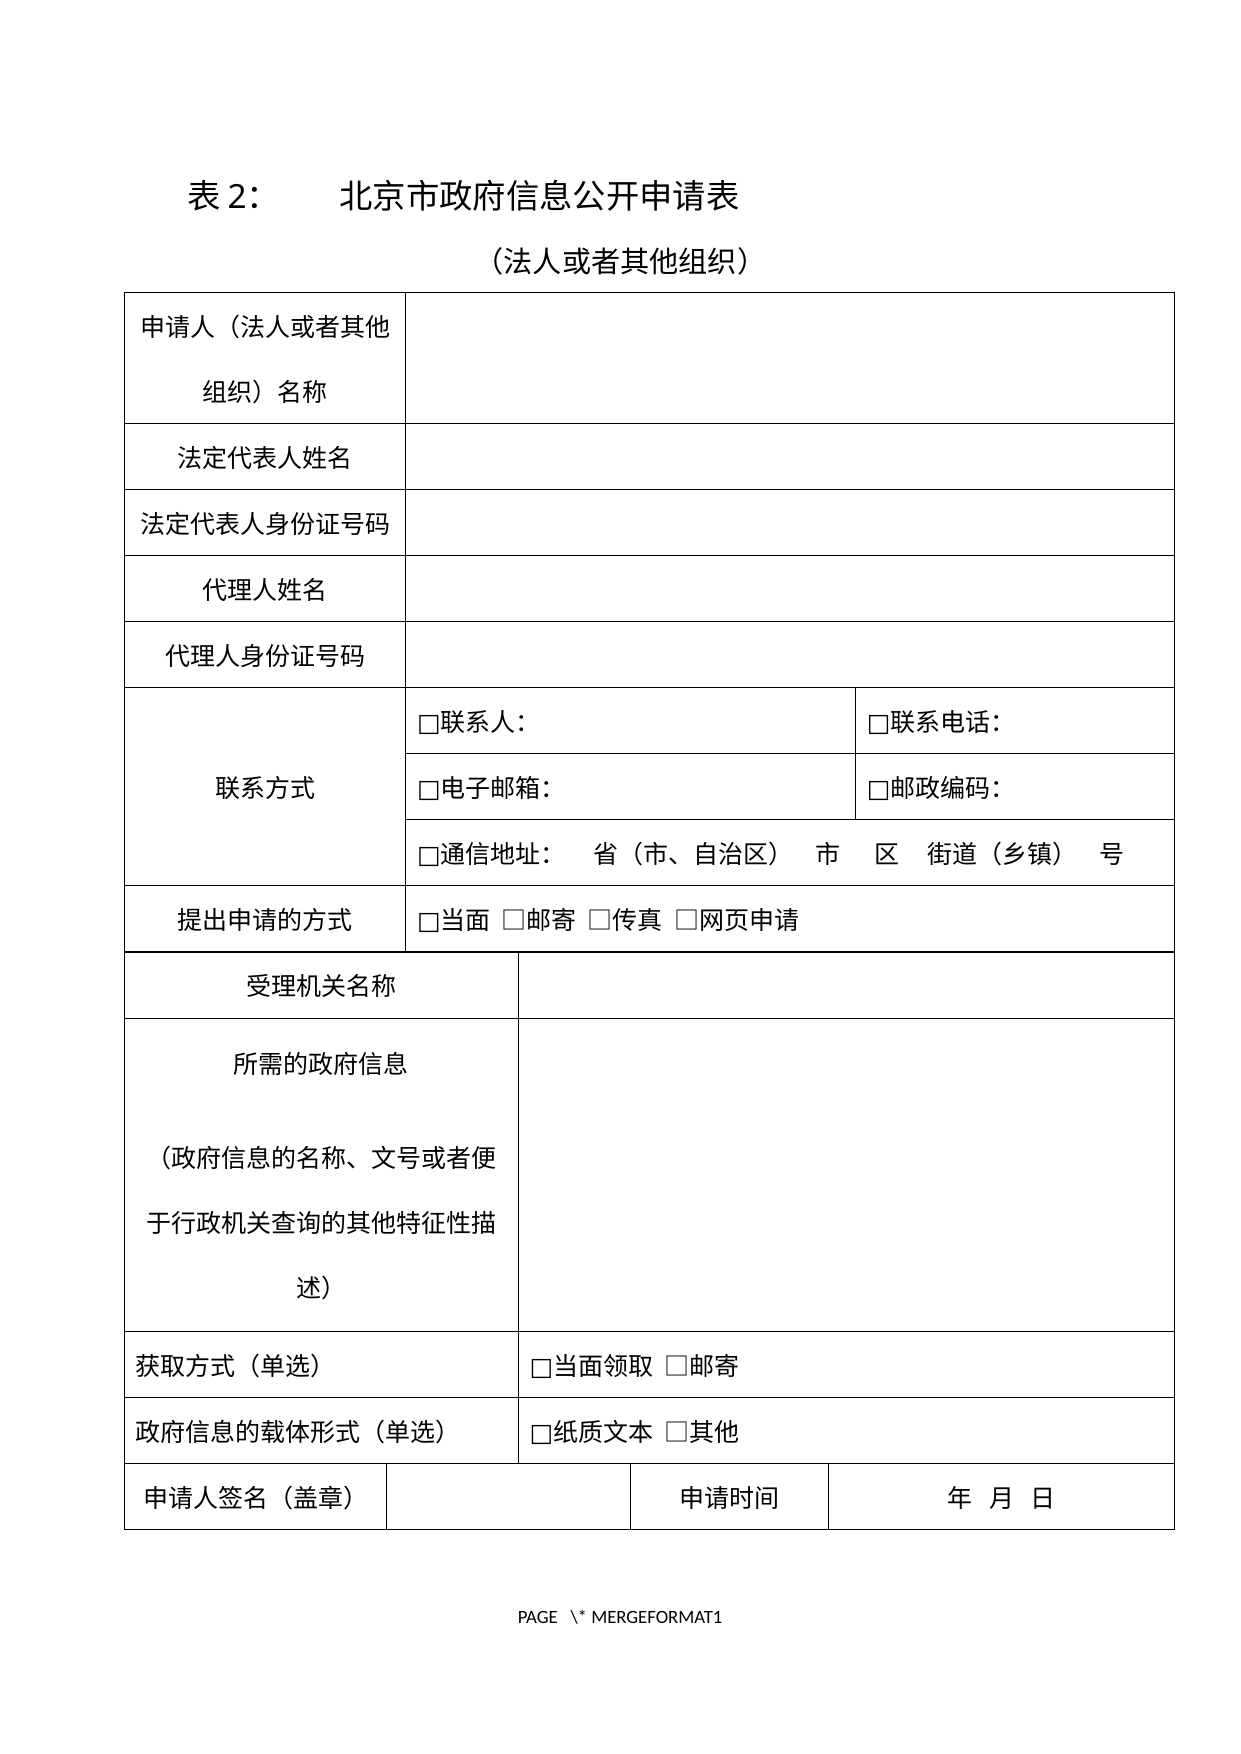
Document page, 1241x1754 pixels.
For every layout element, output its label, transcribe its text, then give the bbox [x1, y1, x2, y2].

table_cell □联系人： [406, 688, 855, 753]
table_cell □邮政编码： [856, 754, 1174, 819]
table_cell □当面领取 □邮寄 [519, 1332, 1174, 1397]
table_cell □当面 □邮寄 □传真 □网页申请 [406, 886, 1174, 951]
table_cell 所需的政府信息 （政府信息的名称、文号或者便于行政机关查询的其他特征性描述） [125, 1019, 518, 1331]
table_cell 申请人签名（盖章） [125, 1464, 386, 1529]
table_cell [519, 953, 1174, 1017]
table_cell [406, 490, 1174, 555]
table_header [406, 293, 1174, 423]
table_cell 代理人姓名 [125, 556, 405, 621]
table_cell 提出申请的方式 [125, 886, 405, 951]
table_cell □联系电话： [856, 688, 1174, 753]
table_cell [406, 622, 1174, 687]
table_cell □纸质文本 □其他 [519, 1398, 1174, 1463]
table_cell 联系方式 [125, 688, 405, 885]
table_cell 政府信息的载体形式（单选） [125, 1398, 518, 1463]
table_cell [387, 1464, 630, 1529]
table_cell 年 月 日 [829, 1464, 1174, 1529]
table_cell □电子邮箱： [406, 754, 855, 819]
table_cell 申请时间 [631, 1464, 828, 1529]
table_header 申请人（法人或者其他组织）名称 [125, 293, 405, 423]
table_cell 受理机关名称 [125, 953, 518, 1017]
table_cell [406, 556, 1174, 621]
text （法人或者其他组织） [187, 227, 1053, 292]
table_cell [406, 424, 1174, 489]
text 表2： 北京市政府信息公开申请表 [187, 162, 1053, 227]
table_cell 获取方式（单选） [125, 1332, 518, 1397]
table_cell 代理人身份证号码 [125, 622, 405, 687]
table_cell □通信地址： 省（市、自治区） 市 区 街道（乡镇） 号 [406, 820, 1174, 885]
table_cell [519, 1019, 1174, 1331]
table_cell 法定代表人身份证号码 [125, 490, 405, 555]
table_cell 法定代表人姓名 [125, 424, 405, 489]
